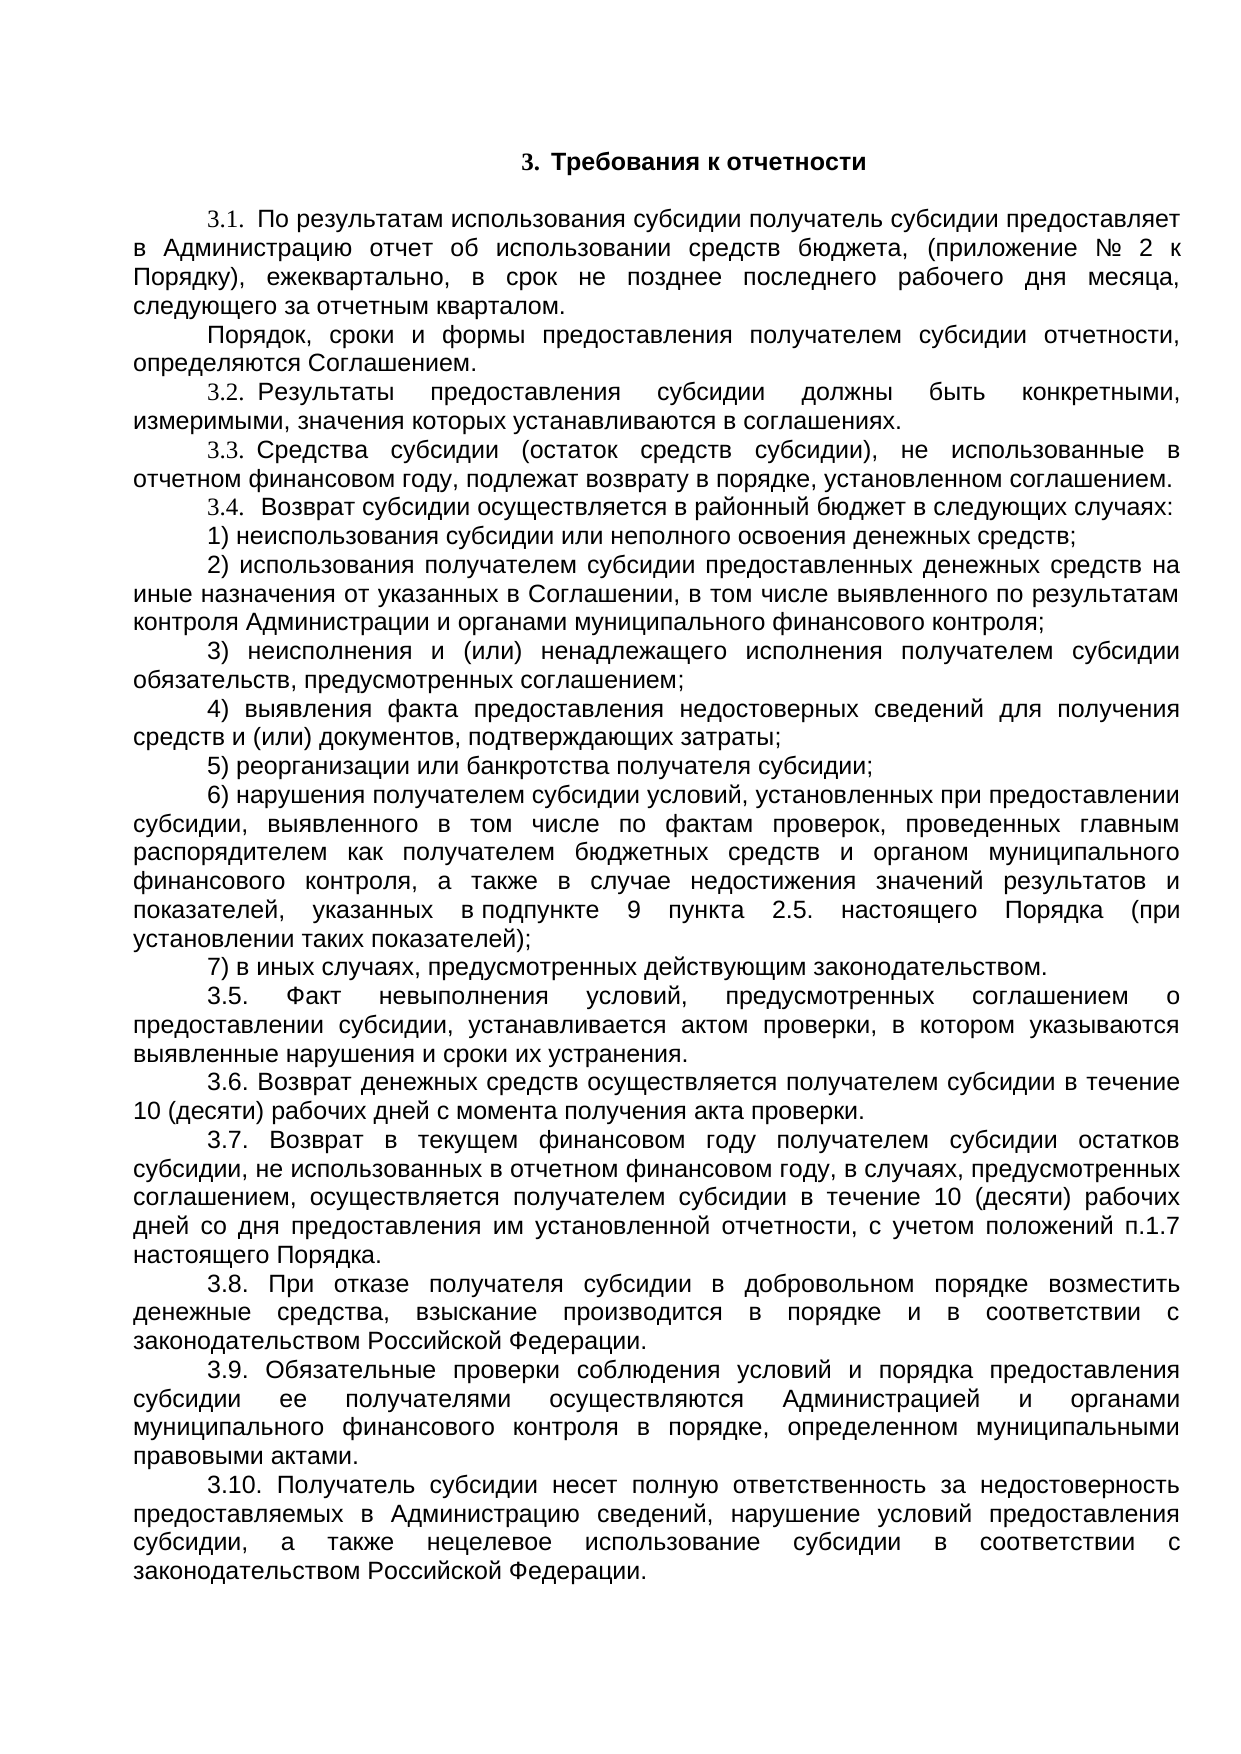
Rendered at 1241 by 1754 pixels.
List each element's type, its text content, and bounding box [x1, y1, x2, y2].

text 7) в иных случаях, предусмотренных действующим законодательством. [133, 952, 1181, 981]
text 3.9. Обязательные проверки соблюдения условий и порядка предоставления субсидии ее получателями осуществляются Администрацией и органами муниципального финансового контроля в порядке, определенном муниципальными правовыми актами. [133, 1355, 1181, 1470]
list Средства субсидии (остаток средств субсидии), не использованные в отчетном финансовом году, подлежат возврату в порядке, установленном соглашением. [133, 435, 1181, 492]
text 3) неисполнения и (или) ненадлежащего исполнения получателем субсидии обязательств, предусмотренных соглашением; [133, 636, 1181, 694]
text 3.7. Возврат в текущем финансовом году получателем субсидии остатков субсидии, не использованных в отчетном финансовом году, в случаях, предусмотренных соглашением, осуществляется получателем субсидии в течение 10 (десяти) рабочих дней со дня предоставления им установленной отчетности, с учетом положений п.1.7 настоящего Порядка. [133, 1125, 1181, 1269]
list По результатам использования субсидии получатель субсидии предоставляет в Администрацию отчет об использовании средств бюджета, (приложение № 2 к Порядку), ежеквартально, в срок не позднее последнего рабочего дня месяца, следующего за отчетным кварталом. [133, 204, 1181, 319]
text 3.8. При отказе получателя субсидии в добровольном порядке возместить денежные средства, взыскание производится в порядке и в соответствии с законодательством Российской Федерации. [133, 1269, 1181, 1355]
text Порядок, сроки и формы предоставления получателем субсидии отчетности, определяются Соглашением. [133, 319, 1181, 377]
list Возврат субсидии осуществляется в районный бюджет в следующих случаях: [133, 492, 1181, 521]
text 3.6. Возврат денежных средств осуществляется получателем субсидии в течение 10 (десяти) рабочих дней с момента получения акта проверки. [133, 1067, 1181, 1125]
text 6) нарушения получателем субсидии условий, установленных при предоставлении субсидии, выявленного в том числе по фактам проверок, проведенных главным распорядителем как получателем бюджетных средств и органом муниципального финансового контроля, а также в случае недостижения значений результатов и показателей, указанных в подпункте 9 пункта 2.5. настоящего Порядка (при установлении таких показателей); [133, 780, 1181, 952]
list Результаты предоставления субсидии должны быть конкретными, измеримыми, значения которых устанавливаются в соглашениях. [133, 377, 1181, 435]
text 3.10. Получатель субсидии несет полную ответственность за недостоверность предоставляемых в Администрацию сведений, нарушение условий предоставления субсидии, а также нецелевое использование субсидии в соответствии с законодательством Российской Федерации. [133, 1470, 1181, 1585]
list Требования к отчетности [133, 147, 1181, 176]
text 5) реорганизации или банкротства получателя субсидии; [133, 751, 1181, 780]
text 2) использования получателем субсидии предоставленных денежных средств на иные назначения от указанных в Соглашении, в том числе выявленного по результатам контроля Администрации и органами муниципального финансового контроля; [133, 550, 1181, 636]
text 4) выявления факта предоставления недостоверных сведений для получения средств и (или) документов, подтверждающих затраты; [133, 694, 1181, 751]
text 3.5. Факт невыполнения условий, предусмотренных соглашением о предоставлении субсидии, устанавливается актом проверки, в котором указываются выявленные нарушения и сроки их устранения. [133, 981, 1181, 1067]
text 1) неиспользования субсидии или неполного освоения денежных средств; [133, 521, 1181, 550]
